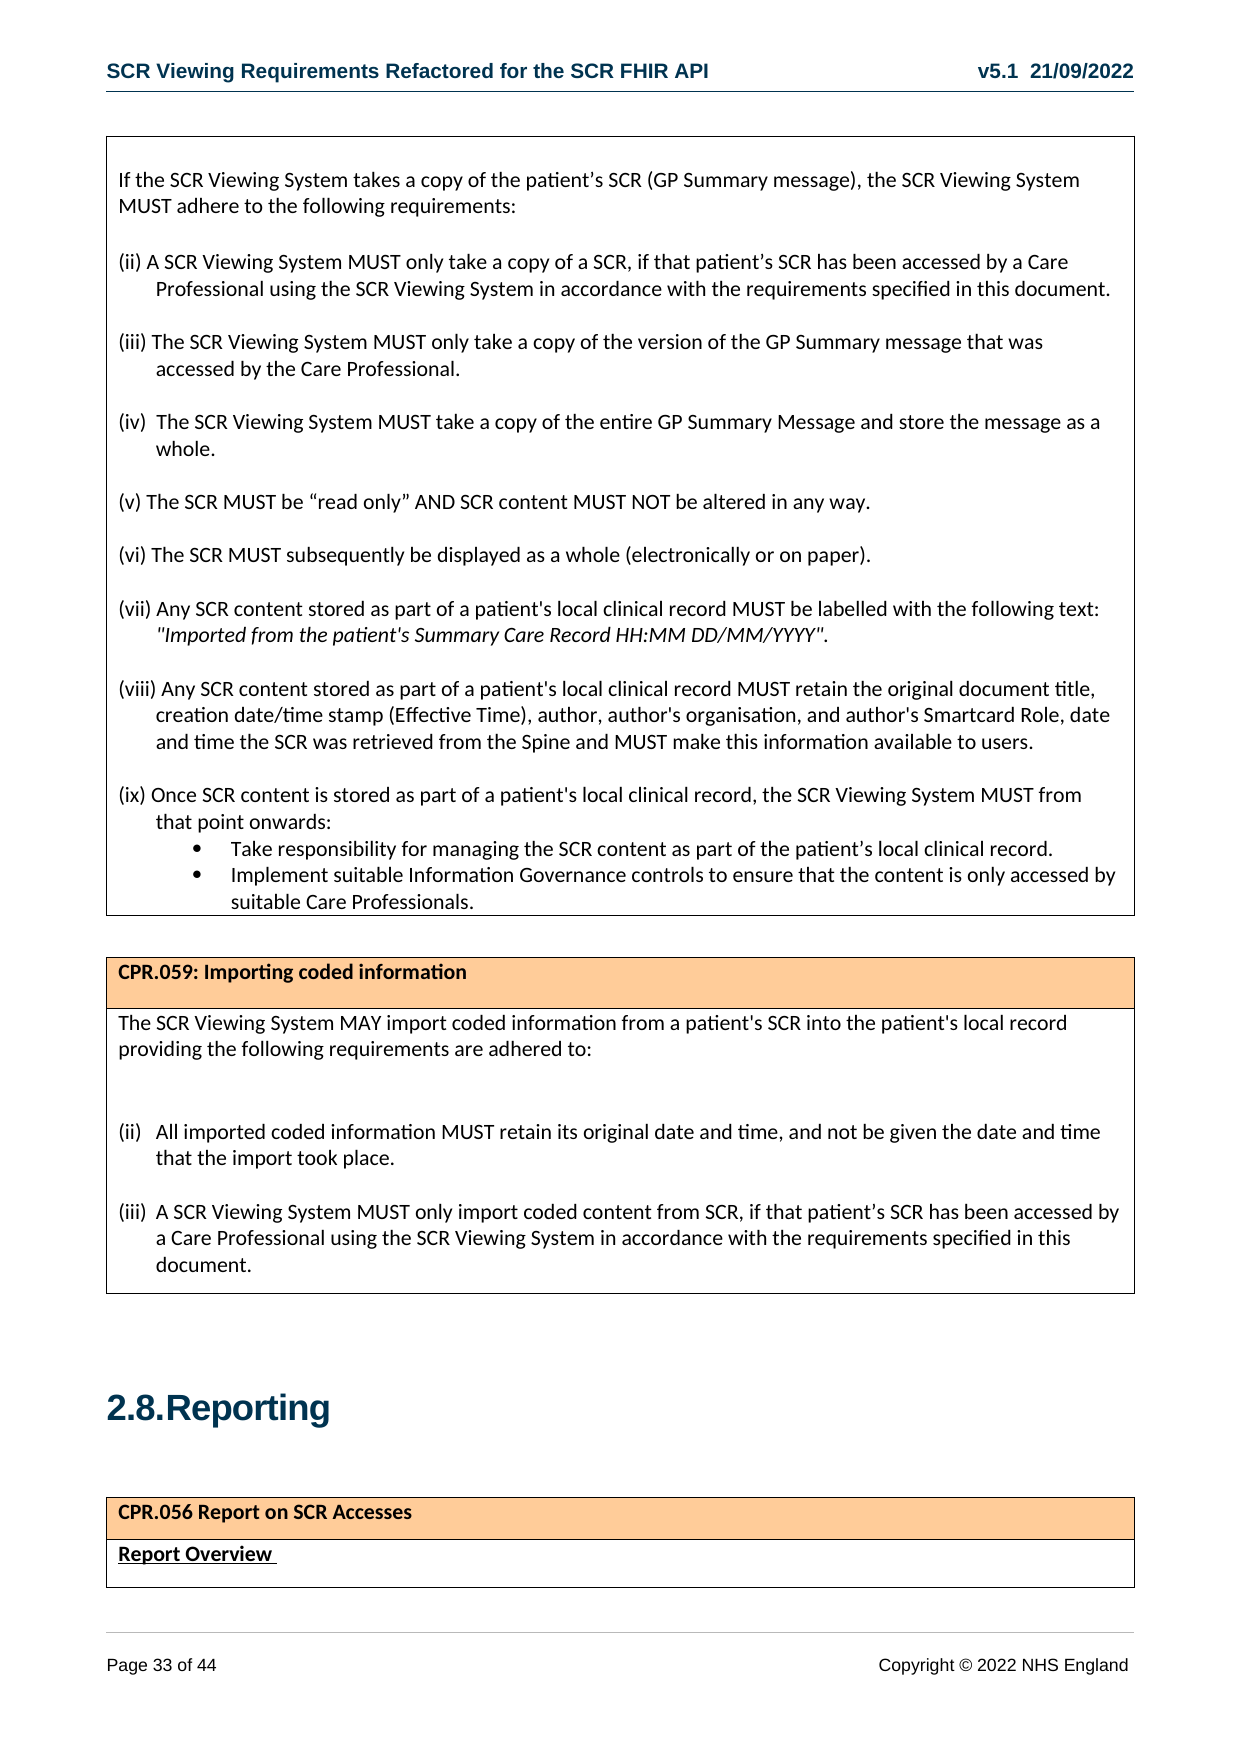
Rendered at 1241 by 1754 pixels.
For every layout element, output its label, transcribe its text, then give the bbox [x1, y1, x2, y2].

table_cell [107, 137, 1134, 915]
subtitle Reporting [106, 1386, 1134, 1428]
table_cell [107, 1540, 1134, 1587]
table_header CPR.056 Report on SCR Accesses [107, 1498, 1134, 1539]
table_header CPR.059: Importing coded information [107, 958, 1134, 1008]
table_cell The SCR Viewing System MAY import coded information from a patient's SCR into the patient's local record providing the following requirements are adhered to: The SCR Viewing System MUST not import coded information from a patient's SCR into the patient's local record, except by agreement with the NHS England SCR Team. The NHS England SCR Team MUST review and agree all system functionality associated with importing coded information from a patient's SCR into the patient's local record. All imported coded information MUST retain its original date and time, and not be given the date and time that the import took place. A SCR Viewing System MUST only import coded content from SCR, if that patient’s SCR has been accessed by a Care Professional using the SCR Viewing System in accordance with the requirements specified in this document. [107, 1009, 1134, 1292]
